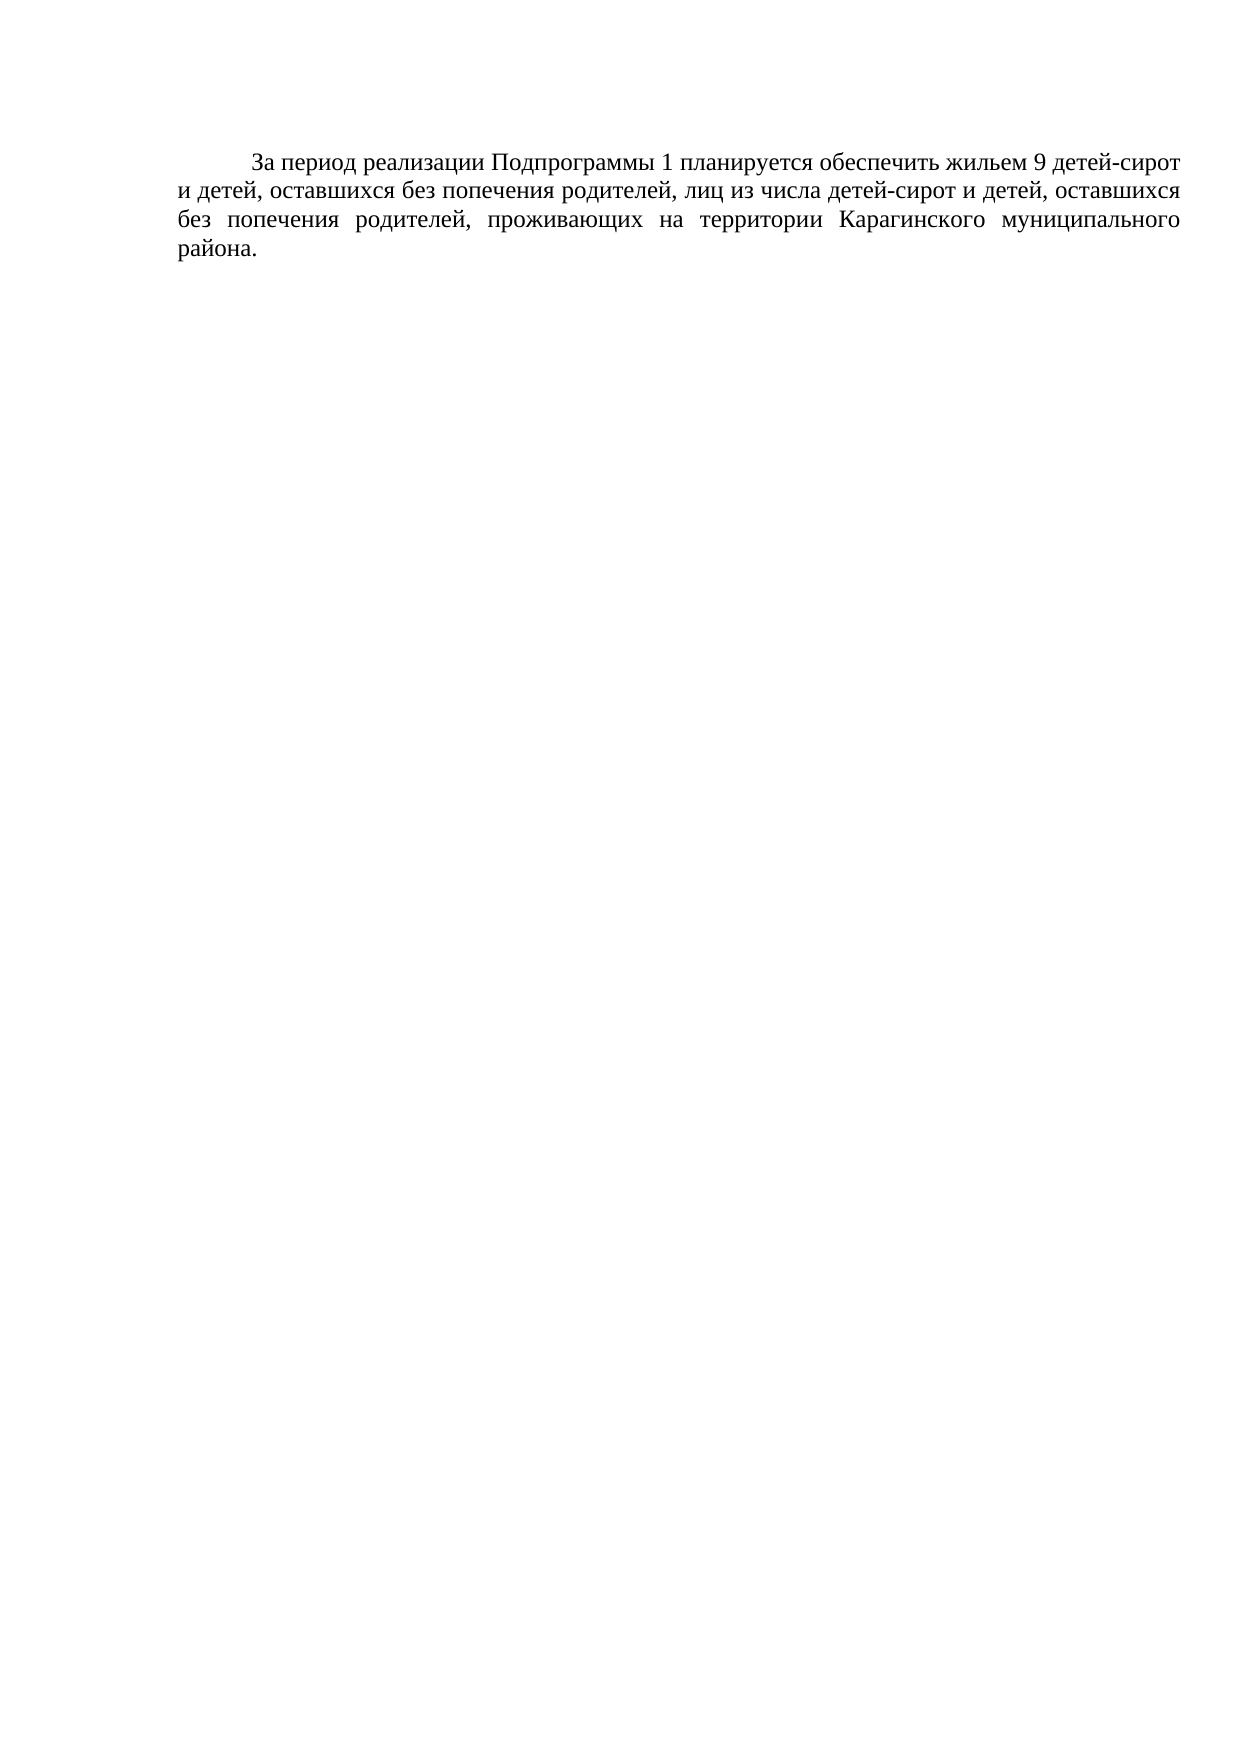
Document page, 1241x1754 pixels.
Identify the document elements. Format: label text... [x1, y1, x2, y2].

text За период реализации Подпрограммы 1 планируется обеспечить жильем 9 детей-сирот и детей, оставшихся без попечения родителей, лиц из числа детей-сирот и детей, оставшихся без попечения родителей, проживающих на территории Карагинского муниципального района. [177, 147, 1181, 262]
